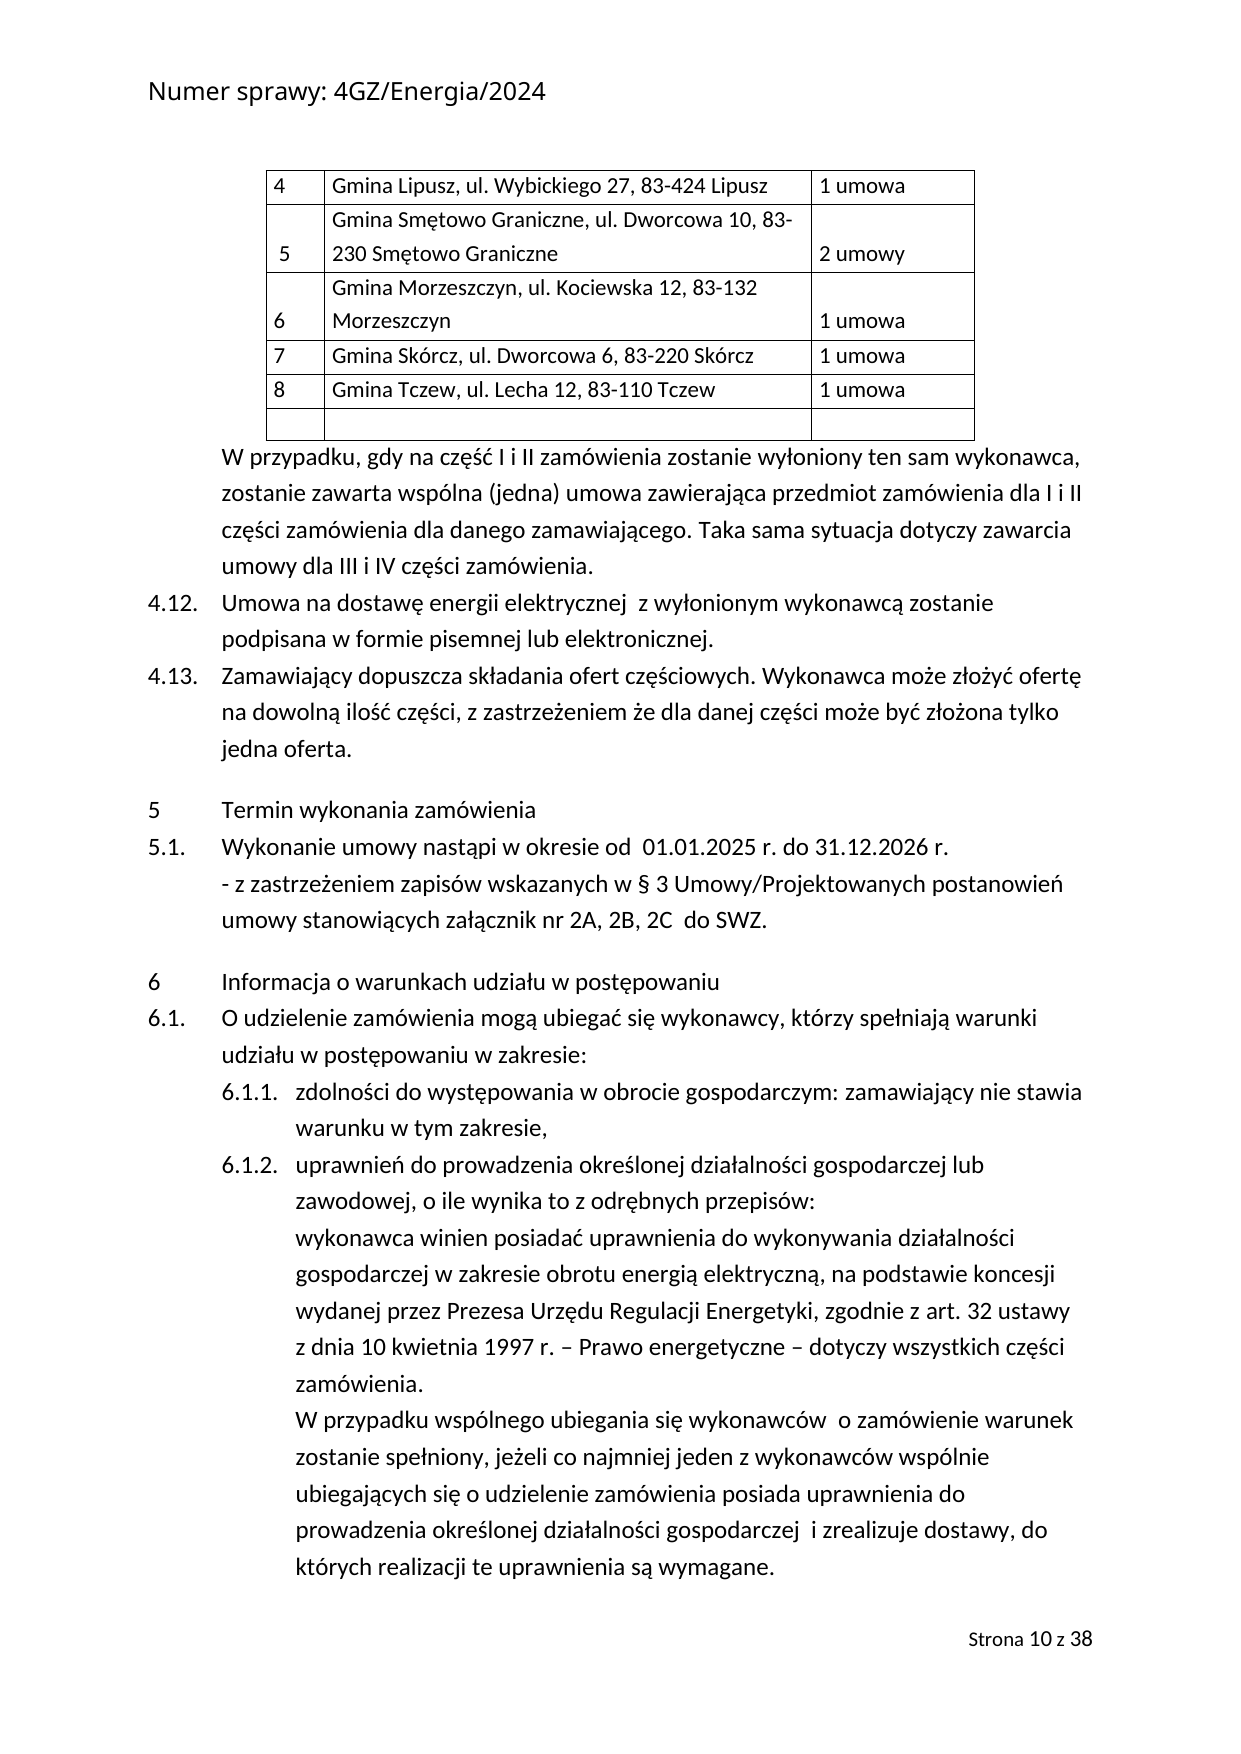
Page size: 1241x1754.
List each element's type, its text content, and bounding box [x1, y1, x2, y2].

table_cell [325, 409, 811, 439]
table_cell Gmina Morzeszczyn, ul. Kociewska 12, 83-132 Morzeszczyn [325, 273, 811, 340]
list uprawnień do prowadzenia określonej działalności gospodarczej lub zawodowej, o ile wynika to z odrębnych przepisów: [221, 1149, 1093, 1216]
text wykonawca winien posiadać uprawnienia do wykonywania działalności gospodarczej w zakresie obrotu energią elektryczną, na podstawie koncesji wydanej przez Prezesa Urzędu Regulacji Energetyki, zgodnie z art. 32 ustawy z dnia 10 kwietnia 1997 r. – Prawo energetyczne – dotyczy wszystkich części zamówienia. [295, 1222, 1093, 1399]
table_cell [812, 409, 974, 439]
table_cell 6 [267, 273, 324, 340]
table_cell 1 umowa [812, 375, 974, 408]
text W przypadku, gdy na część I i II zamówienia zostanie wyłoniony ten sam wykonawca, zostanie zawarta wspólna (jedna) umowa zawierająca przedmiot zamówienia dla I i II części zamówienia dla danego zamawiającego. Taka sama sytuacja dotyczy zawarcia umowy dla III i IV części zamówienia. [221, 441, 1093, 581]
subtitle Informacja o warunkach udziału w postępowaniu [148, 966, 1093, 996]
table_cell Gmina Smętowo Graniczne, ul. Dworcowa 10, 83-230 Smętowo Graniczne [325, 205, 811, 272]
table_cell 2 umowy [812, 205, 974, 272]
table_cell 4 [267, 171, 324, 204]
text - z zastrzeżeniem zapisów wskazanych w § 3 Umowy/Projektowanych postanowień umowy stanowiących załącznik nr 2A, 2B, 2C do SWZ. [221, 868, 1093, 935]
table_cell 7 [267, 341, 324, 374]
list Wykonanie umowy nastąpi w okresie od 01.01.2025 r. do 31.12.2026 r. [148, 831, 1093, 862]
table_cell Gmina Lipusz, ul. Wybickiego 27, 83-424 Lipusz [325, 171, 811, 204]
table_cell 8 [267, 375, 324, 408]
list Zamawiający dopuszcza składania ofert częściowych. Wykonawca może złożyć ofertę na dowolną ilość części, z zastrzeżeniem że dla danej części może być złożona tylko jedna oferta. [148, 660, 1093, 764]
table_cell 1 umowa [812, 171, 974, 204]
table_cell [267, 409, 324, 439]
table_cell Gmina Skórcz, ul. Dworcowa 6, 83-220 Skórcz [325, 341, 811, 374]
table_cell 1 umowa [812, 341, 974, 374]
table_cell 5 [267, 205, 324, 272]
list O udzielenie zamówienia mogą ubiegać się wykonawcy, którzy spełniają warunki udziału w postępowaniu w zakresie: [148, 1002, 1093, 1069]
table_cell Gmina Tczew, ul. Lecha 12, 83-110 Tczew [325, 375, 811, 408]
text W przypadku wspólnego ubiegania się wykonawców o zamówienie warunek zostanie spełniony, jeżeli co najmniej jeden z wykonawców wspólnie ubiegających się o udzielenie zamówienia posiada uprawnienia do prowadzenia określonej działalności gospodarczej i zrealizuje dostawy, do których realizacji te uprawnienia są wymagane. [295, 1405, 1093, 1581]
list zdolności do występowania w obrocie gospodarczym: zamawiający nie stawia warunku w tym zakresie, [221, 1076, 1093, 1143]
subtitle Termin wykonania zamówienia [148, 795, 1093, 825]
list Umowa na dostawę energii elektrycznej z wyłonionym wykonawcą zostanie podpisana w formie pisemnej lub elektronicznej. [148, 587, 1093, 654]
table_cell 1 umowa [812, 273, 974, 340]
